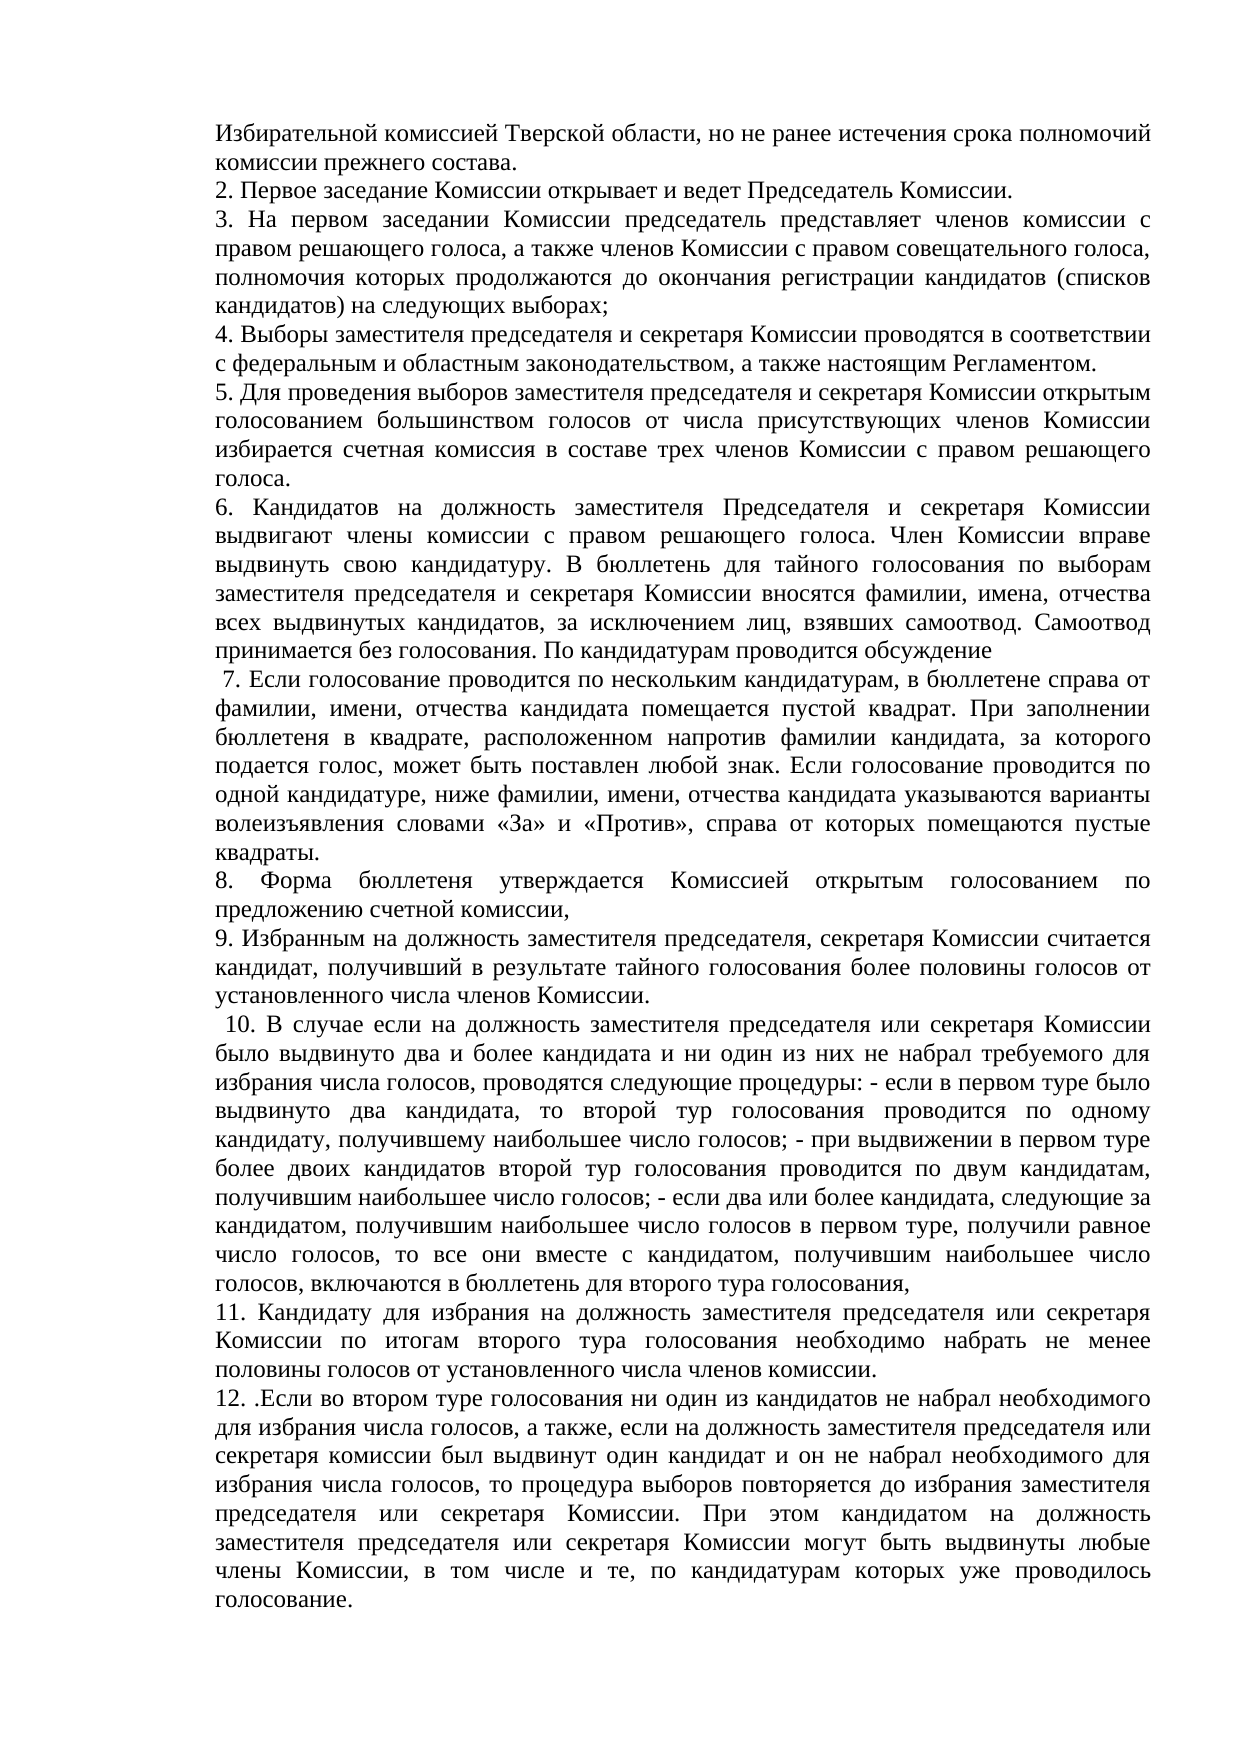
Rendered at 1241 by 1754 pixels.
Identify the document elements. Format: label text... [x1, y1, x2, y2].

text 8. Форма бюллетеня утверждается Комиссией открытым голосованием по предложению счетной комиссии, [215, 866, 1152, 923]
text 5. Для проведения выборов заместителя председателя и секретаря Комиссии открытым голосованием большинством голосов от числа присутствующих членов Комиссии избирается счетная комиссия в составе трех членов Комиссии с правом решающего голоса. [215, 377, 1152, 492]
text 12. .Если во втором туре голосования ни один из кандидатов не набрал необходимого для избрания числа голосов, а также, если на должность заместителя председателя или секретаря комиссии был выдвинут один кандидат и он не набрал необходимого для избрания числа голосов, то процедура выборов повторяется до избрания заместителя председателя или секретаря Комиссии. При этом кандидатом на должность заместителя председателя или секретаря Комиссии могут быть выдвинуты любые члены Комиссии, в том числе и те, по кандидатурам которых уже проводилось голосование. [215, 1383, 1152, 1613]
text 3. На первом заседании Комиссии председатель представляет членов комиссии с правом решающего голоса, а также членов Комиссии с правом совещательного голоса, полномочия которых продолжаются до окончания регистрации кандидатов (списков кандидатов) на следующих выборах; [215, 204, 1152, 319]
text 6. Кандидатов на должность заместителя Председателя и секретаря Комиссии выдвигают члены комиссии с правом решающего голоса. Член Комиссии вправе выдвинуть свою кандидатуру. В бюллетень для тайного голосования по выборам заместителя председателя и секретаря Комиссии вносятся фамилии, имена, отчества всех выдвинутых кандидатов, за исключением лиц, взявших самоотвод. Самоотвод принимается без голосования. По кандидатурам проводится обсуждение [215, 492, 1152, 664]
text 7. Если голосование проводится по нескольким кандидатурам, в бюллетене справа от фамилии, имени, отчества кандидата помещается пустой квадрат. При заполнении бюллетеня в квадрате, расположенном напротив фамилии кандидата, за которого подается голос, может быть поставлен любой знак. Если голосование проводится по одной кандидатуре, ниже фамилии, имени, отчества кандидата указываются варианты волеизъявления словами «За» и «Против», справа от которых помещаются пустые квадраты. [215, 664, 1152, 866]
text 2. Первое заседание Комиссии открывает и ведет Председатель Комиссии. [215, 176, 1152, 204]
text 11. Кандидату для избрания на должность заместителя председателя или секретаря Комиссии по итогам второго тура голосования необходимо набрать не менее половины голосов от установленного числа членов комиссии. [215, 1297, 1152, 1383]
text 10. В случае если на должность заместителя председателя или секретаря Комиссии было выдвинуто два и более кандидата и ни один из них не набрал требуемого для избрания числа голосов, проводятся следующие процедуры: - если в первом туре было выдвинуто два кандидата, то второй тур голосования проводится по одному кандидату, получившему наибольшее число голосов; - при выдвижении в первом туре более двоих кандидатов второй тур голосования проводится по двум кандидатам, получившим наибольшее число голосов; - если два или более кандидата, следующие за кандидатом, получившим наибольшее число голосов в первом туре, получили равное число голосов, то все они вместе с кандидатом, получившим наибольшее число голосов, включаются в бюллетень для второго тура голосования, [215, 1009, 1152, 1297]
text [215, 118, 1152, 176]
text 9. Избранным на должность заместителя председателя, секретаря Комиссии считается кандидат, получивший в результате тайного голосования более половины голосов от установленного числа членов Комиссии. [215, 923, 1152, 1009]
text 4. Выборы заместителя председателя и секретаря Комиссии проводятся в соответствии с федеральным и областным законодательством, а также настоящим Регламентом. [215, 319, 1152, 377]
